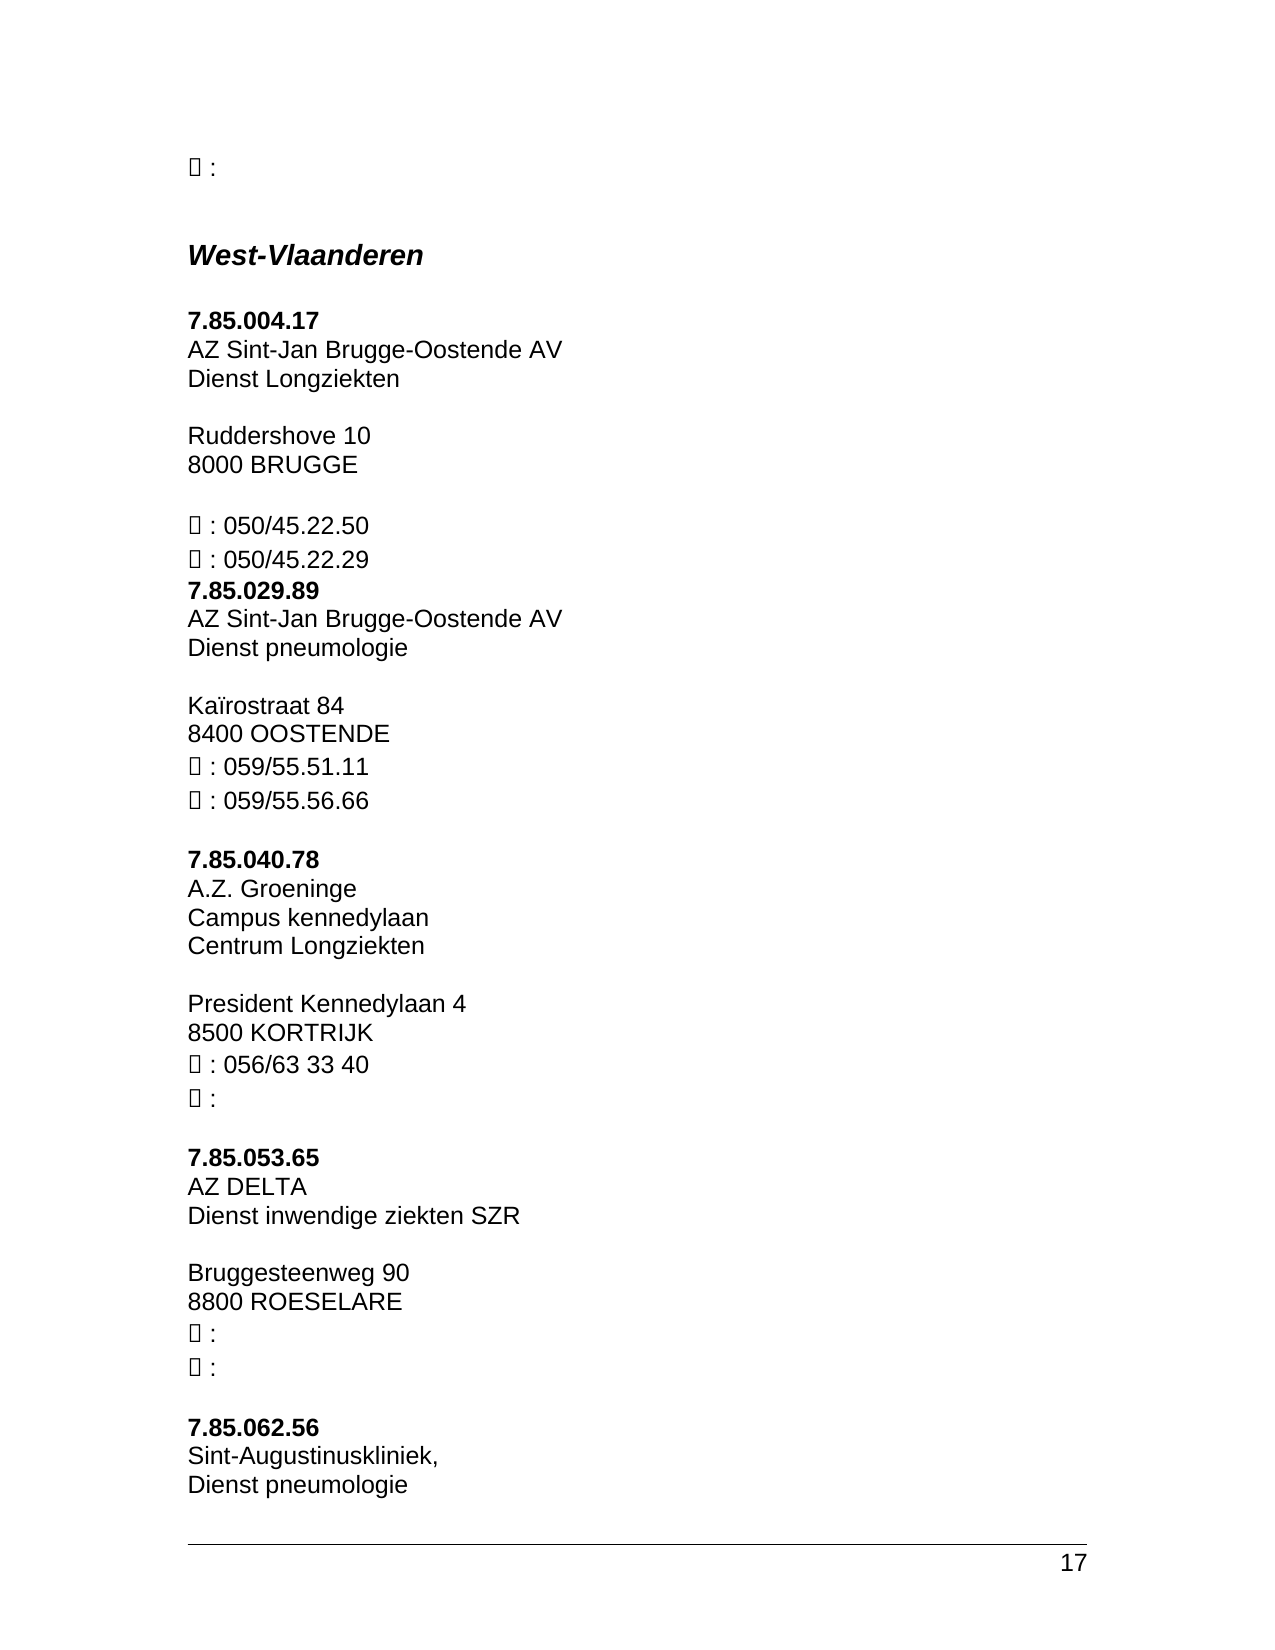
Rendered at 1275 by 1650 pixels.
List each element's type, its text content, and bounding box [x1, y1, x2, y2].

text 7.85.040.78 [187, 845, 1087, 874]
text  : [187, 1350, 1087, 1384]
text 8800 ROESELARE [187, 1287, 1087, 1316]
text 7.85.053.65 [187, 1143, 1087, 1172]
text President Kennedylaan 4 [187, 989, 1087, 1018]
text AZ Sint-Jan Brugge-Oostende AV [187, 335, 1087, 364]
text Ruddershove 10 [187, 421, 1087, 450]
text Dienst Longziekten [187, 364, 1087, 393]
text AZ DELTA [187, 1172, 1087, 1201]
text AZ Sint-Jan Brugge-Oostende AV [187, 604, 1087, 633]
text 7.85.029.89 [187, 576, 1087, 604]
text 8500 KORTRIJK [187, 1018, 1087, 1046]
text  : 059/55.56.66 [187, 782, 1087, 816]
text Centrum Longziekten [187, 931, 1087, 960]
text  : 050/45.22.50 [187, 508, 1087, 542]
text Bruggesteenweg 90 [187, 1258, 1087, 1287]
text  : 050/45.22.29 [187, 542, 1087, 576]
subtitle West-Vlaanderen [187, 238, 1087, 271]
text 7.85.062.56 [187, 1413, 1087, 1441]
text Dienst inwendige ziekten SZR [187, 1201, 1087, 1229]
text 7.85.004.17 [187, 306, 1087, 335]
text Campus kennedylaan [187, 903, 1087, 931]
text  : [187, 1080, 1087, 1114]
text A.Z. Groeninge [187, 874, 1087, 903]
text  : [187, 1316, 1087, 1350]
text Kaïrostraat 84 [187, 691, 1087, 719]
text Sint-Augustinuskliniek, [187, 1441, 1087, 1470]
text  : 056/63 33 40 [187, 1046, 1087, 1080]
text 8000 BRUGGE [187, 450, 1087, 479]
text 8400 OOSTENDE [187, 719, 1087, 748]
text  : 059/55.51.11 [187, 748, 1087, 782]
text  : [187, 150, 1087, 184]
text Dienst pneumologie [187, 633, 1087, 662]
text Dienst pneumologie [187, 1470, 1087, 1499]
